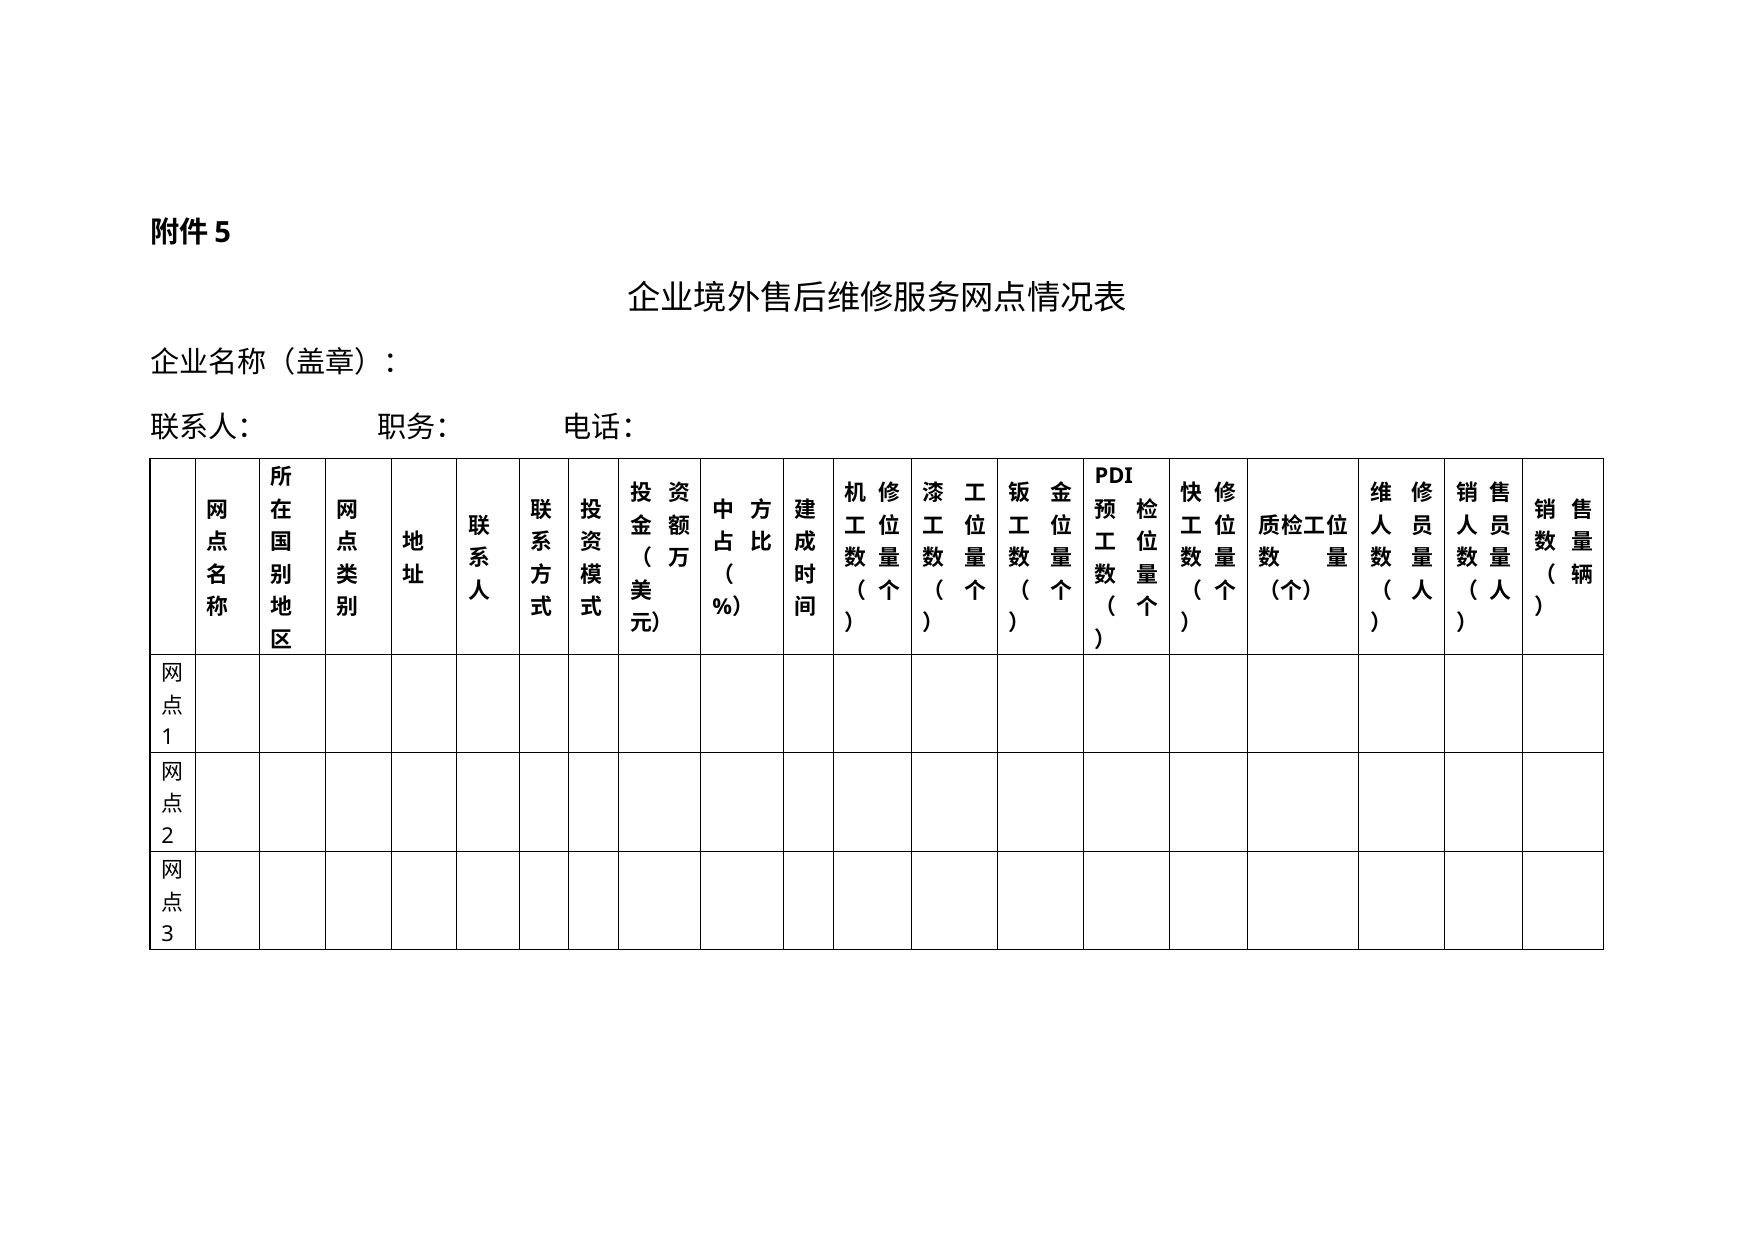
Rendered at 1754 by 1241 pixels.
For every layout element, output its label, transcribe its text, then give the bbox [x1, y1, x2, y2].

table_header [151, 459, 195, 654]
table_cell 网点2 [151, 753, 195, 851]
table_cell [569, 655, 618, 752]
table_cell [1084, 852, 1169, 949]
table_cell [392, 655, 456, 752]
table_header 机修工位数量（个） [834, 459, 911, 654]
table_cell [1523, 753, 1603, 851]
table_header 投资金额（万美元） [619, 459, 700, 654]
table_header 销售人员数量（人） [1445, 459, 1522, 654]
table_header PDI预检工位数量（个） [1084, 459, 1169, 654]
table_cell [619, 852, 700, 949]
table_cell [998, 852, 1083, 949]
table_cell [1523, 655, 1603, 752]
table_cell [1445, 655, 1522, 752]
table_header 中方占比（%） [701, 459, 783, 654]
table_cell [457, 753, 519, 851]
table_cell [1359, 655, 1444, 752]
table_cell [260, 852, 325, 949]
table_cell [1170, 655, 1247, 752]
table_header 漆工工位数量（个） [912, 459, 997, 654]
table_cell [457, 655, 519, 752]
table_cell [520, 852, 568, 949]
table_header 钣金工位数量（个） [998, 459, 1083, 654]
table_cell [912, 655, 997, 752]
table_cell [1445, 753, 1522, 851]
table_cell [260, 753, 325, 851]
table_cell [1359, 852, 1444, 949]
table_cell [326, 852, 391, 949]
table_cell [784, 852, 833, 949]
table_cell [1359, 753, 1444, 851]
table_cell [619, 753, 700, 851]
table_cell [326, 655, 391, 752]
table_cell [701, 753, 783, 851]
table_header 联系人 [457, 459, 519, 654]
text 附件5 [150, 198, 1604, 263]
table_cell [457, 852, 519, 949]
text 联系人： 职务： 电话： [150, 393, 1604, 458]
table_cell [569, 852, 618, 949]
table_header 地址 [392, 459, 456, 654]
table_cell [520, 753, 568, 851]
table_cell [834, 753, 911, 851]
table_cell [784, 753, 833, 851]
table_cell [196, 655, 259, 752]
table_cell [392, 753, 456, 851]
table_header 联系方式 [520, 459, 568, 654]
table_header 投资模式 [569, 459, 618, 654]
table_cell [1248, 753, 1358, 851]
table_header 网点名称 [196, 459, 259, 654]
table_header 快修工位数量（个） [1170, 459, 1247, 654]
text 企业名称（盖章）： [150, 328, 1604, 393]
table_cell [520, 655, 568, 752]
table_cell [912, 753, 997, 851]
table_cell [1445, 852, 1522, 949]
table_cell [912, 852, 997, 949]
table_cell [1084, 753, 1169, 851]
table_cell [998, 655, 1083, 752]
table_cell [1084, 655, 1169, 752]
table_cell [784, 655, 833, 752]
table_cell [196, 753, 259, 851]
table_cell [834, 655, 911, 752]
table_cell [1248, 852, 1358, 949]
text 企业境外售后维修服务网点情况表 [150, 263, 1604, 328]
table_cell [1523, 852, 1603, 949]
table_cell [1170, 753, 1247, 851]
table_cell [701, 655, 783, 752]
table_header 质检工位数量（个） [1248, 459, 1358, 654]
table_cell [260, 655, 325, 752]
table_cell [834, 852, 911, 949]
table_cell [1248, 655, 1358, 752]
table_cell [326, 753, 391, 851]
table_cell [1170, 852, 1247, 949]
table_cell [619, 655, 700, 752]
table_cell [569, 753, 618, 851]
table_cell 网点1 [151, 655, 195, 752]
table_cell [998, 753, 1083, 851]
table_header 所在国别地区 [260, 459, 325, 654]
table_header 建成时间 [784, 459, 833, 654]
table_cell [196, 852, 259, 949]
table_header 维修人员数量（人） [1359, 459, 1444, 654]
table_cell [392, 852, 456, 949]
table_header 网点类别 [326, 459, 391, 654]
table_header 销售数量（辆） [1523, 459, 1603, 654]
table_cell [701, 852, 783, 949]
table_cell 网点3 [151, 852, 195, 949]
